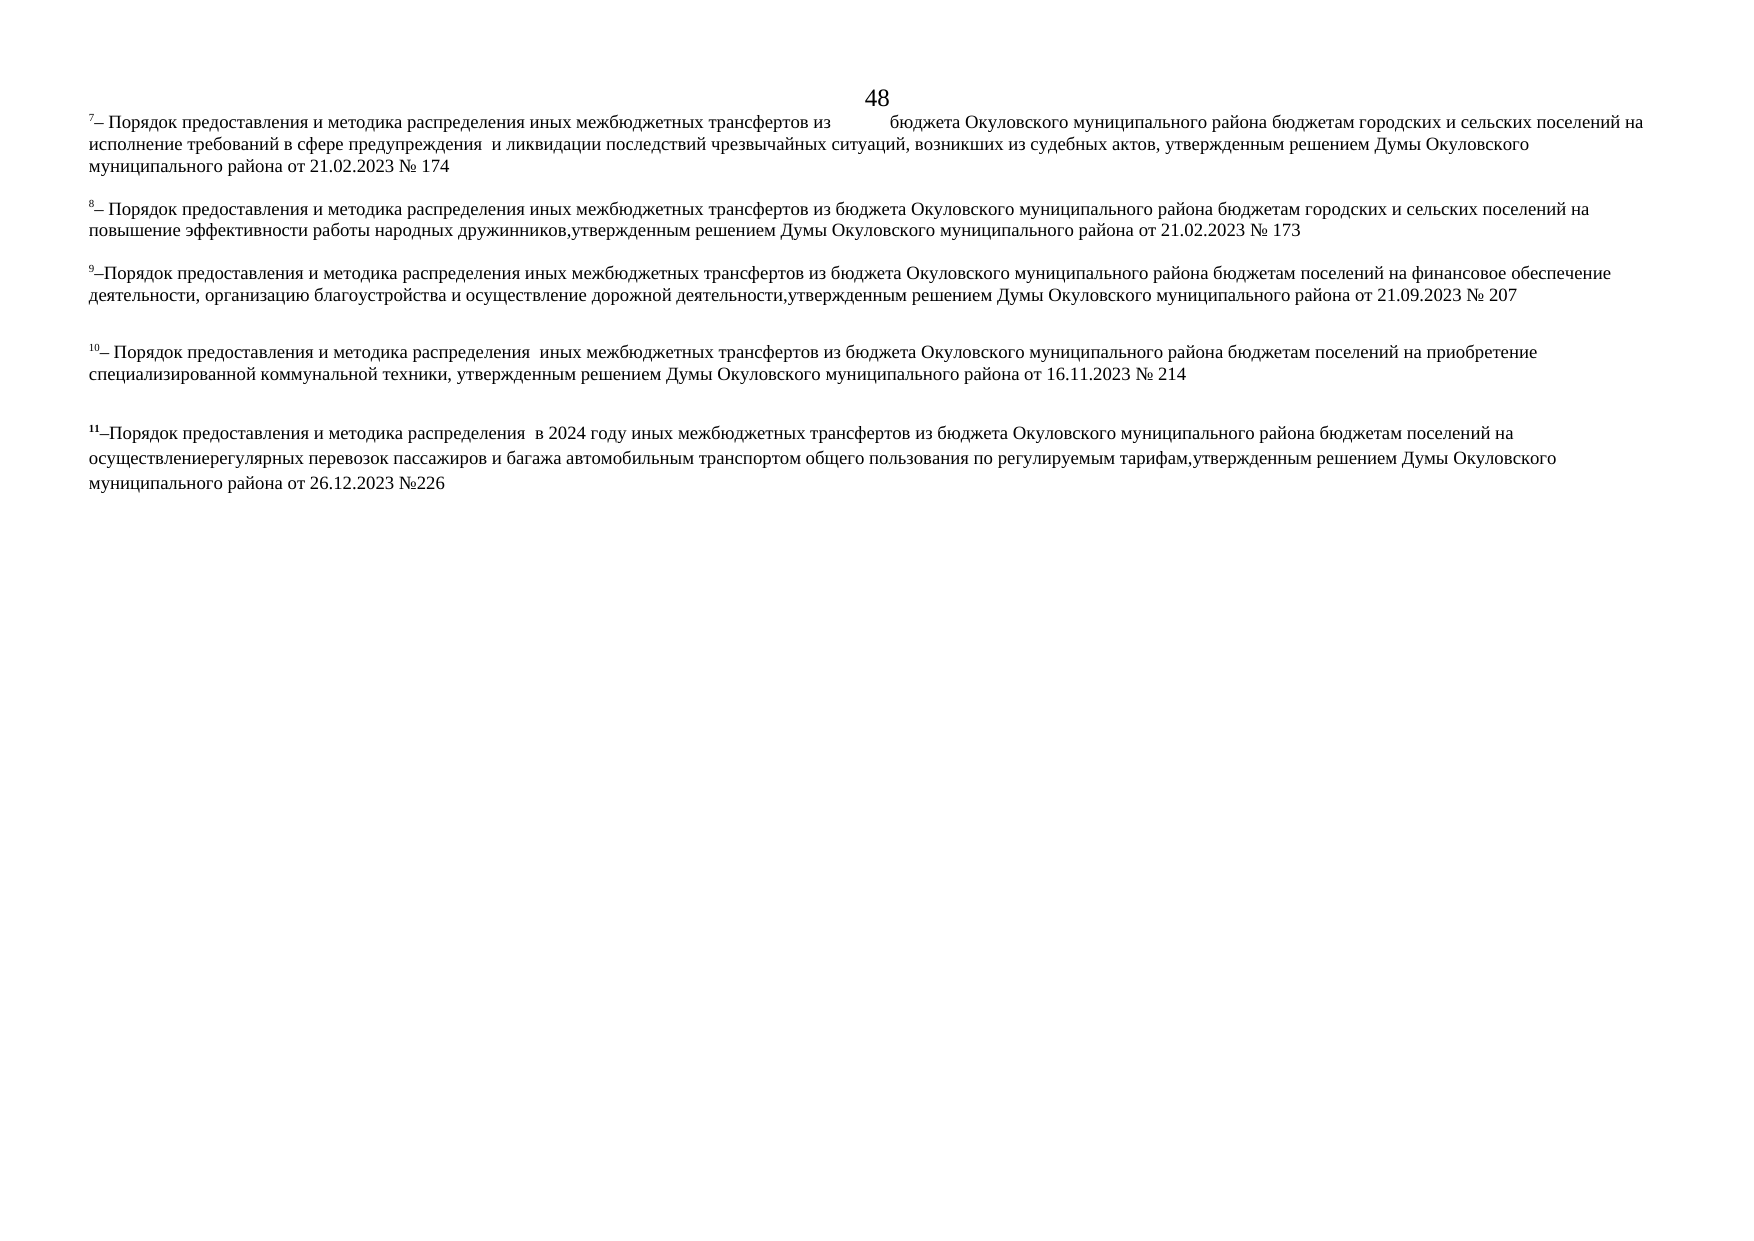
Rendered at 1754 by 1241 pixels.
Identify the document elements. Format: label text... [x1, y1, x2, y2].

text 10– Порядок предоставления и методика распределения иных межбюджетных трансфертов из бюджета Окуловского муниципального района бюджетам поселений на приобретение специализированной коммунальной техники, утвержденным решением Думы Окуловского муниципального района от 16.11.2023 № 214 [89, 341, 1665, 384]
text 9–Порядок предоставления и методика распределения иных межбюджетных трансфертов из бюджета Окуловского муниципального района бюджетам поселений на финансовое обеспечение деятельности, организацию благоустройства и осуществление дорожной деятельности,утвержденным решением Думы Окуловского муниципального района от 21.09.2023 № 207 [89, 262, 1665, 305]
text 7– Порядок предоставления и методика распределения иных межбюджетных трансфертов из бюджета Окуловского муниципального района бюджетам городских и сельских поселений на исполнение требований в сфере предупреждения и ликвидации последствий чрезвычайных ситуаций, возникших из судебных актов, утвержденным решением Думы Окуловского муниципального района от 21.02.2023 № 174 [89, 111, 1665, 176]
text 8– Порядок предоставления и методика распределения иных межбюджетных трансфертов из бюджета Окуловского муниципального района бюджетам городских и сельских поселений на повышение эффективности работы народных дружинников,утвержденным решением Думы Окуловского муниципального района от 21.02.2023 № 173 [89, 198, 1665, 241]
text 11–Порядок предоставления и методика распределения в 2024 году иных межбюджетных трансфертов из бюджета Окуловского муниципального района бюджетам поселений на осуществлениерегулярных перевозок пассажиров и багажа автомобильным транспортом общего пользования по регулируемым тарифам,утвержденным решением Думы Окуловского муниципального района от 26.12.2023 №226 [89, 420, 1665, 495]
